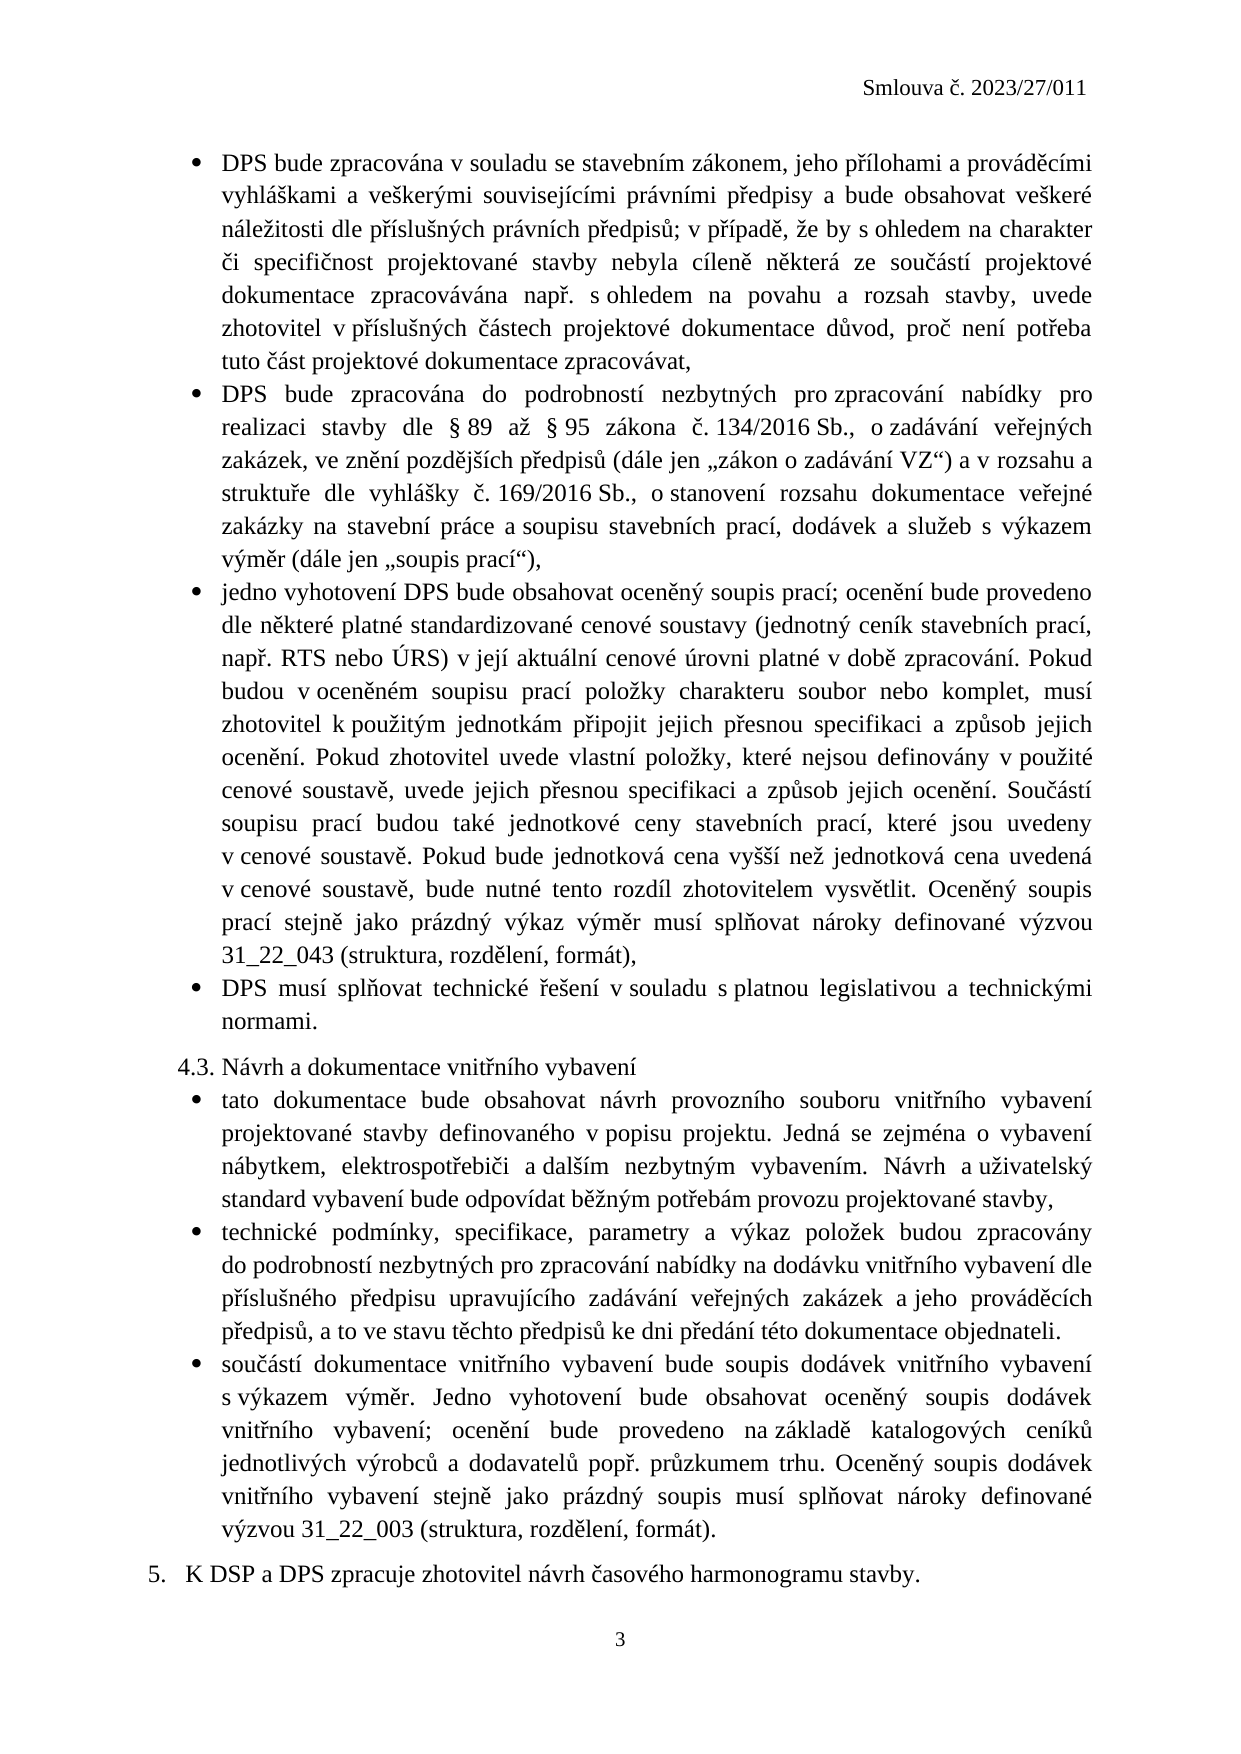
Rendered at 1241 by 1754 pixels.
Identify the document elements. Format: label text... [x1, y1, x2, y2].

list K DSP a DPS zpracuje zhotovitel návrh časového harmonogramu stavby. [148, 1559, 1093, 1588]
list součástí dokumentace vnitřního vybavení bude soupis dodávek vnitřního vybavení s výkazem výměr. Jedno vyhotovení bude obsahovat oceněný soupis dodávek vnitřního vybavení; ocenění bude provedeno na základě katalogových ceníků jednotlivých výrobců a dodavatelů popř. průzkumem trhu. Oceněný soupis dodávek vnitřního vybavení stejně jako prázdný soupis musí splňovat nároky definované výzvou 31_22_003 (struktura, rozdělení, formát). [192, 1349, 1093, 1543]
list DPS musí splňovat technické řešení v souladu s platnou legislativou a technickými normami. [192, 973, 1093, 1035]
list DPS bude zpracována do podrobností nezbytných pro zpracování nabídky pro realizaci stavby dle § 89 až § 95 zákona č. 134/2016 Sb., o zadávání veřejných zakázek, ve znění pozdějších předpisů (dále jen „zákon o zadávání VZ“) a v rozsahu a struktuře dle vyhlášky č. 169/2016 Sb., o stanovení rozsahu dokumentace veřejné zakázky na stavební práce a soupisu stavebních prací, dodávek a služeb s výkazem výměr (dále jen „soupis prací“), [192, 379, 1093, 573]
list tato dokumentace bude obsahovat návrh provozního souboru vnitřního vybavení projektované stavby definovaného v popisu projektu. Jedná se zejména o vybavení nábytkem, elektrospotřebiči a dalším nezbytným vybavením. Návrh a uživatelský standard vybavení bude odpovídat běžným potřebám provozu projektované stavby, [192, 1085, 1093, 1212]
list Návrh a dokumentace vnitřního vybavení [177, 1052, 1093, 1080]
list jedno vyhotovení DPS bude obsahovat oceněný soupis prací; ocenění bude provedeno dle některé platné standardizované cenové soustavy (jednotný ceník stavebních prací, např. RTS nebo ÚRS) v její aktuální cenové úrovni platné v době zpracování. Pokud budou v oceněném soupisu prací položky charakteru soubor nebo komplet, musí zhotovitel k použitým jednotkám připojit jejich přesnou specifikaci a způsob jejich ocenění. Pokud zhotovitel uvede vlastní položky, které nejsou definovány v použité cenové soustavě, uvede jejich přesnou specifikaci a způsob jejich ocenění. Součástí soupisu prací budou také jednotkové ceny stavebních prací, které jsou uvedeny v cenové soustavě. Pokud bude jednotková cena vyšší než jednotková cena uvedená v cenové soustavě, bude nutné tento rozdíl zhotovitelem vysvětlit. Oceněný soupis prací stejně jako prázdný výkaz výměr musí splňovat nároky definované výzvou 31_22_043 (struktura, rozdělení, formát), [192, 577, 1093, 969]
list technické podmínky, specifikace, parametry a výkaz položek budou zpracovány do podrobností nezbytných pro zpracování nabídky na dodávku vnitřního vybavení dle příslušného předpisu upravujícího zadávání veřejných zakázek a jeho prováděcích předpisů, a to ve stavu těchto předpisů ke dni předání této dokumentace objednateli. [192, 1217, 1093, 1344]
list DPS bude zpracována v souladu se stavebním zákonem, jeho přílohami a prováděcími vyhláškami a veškerými souvisejícími právními předpisy a bude obsahovat veškeré náležitosti dle příslušných právních předpisů; v případě, že by s ohledem na charakter či specifičnost projektované stavby nebyla cíleně některá ze součástí projektové dokumentace zpracovávána např. s ohledem na povahu a rozsah stavby, uvede zhotovitel v příslušných částech projektové dokumentace důvod, proč není potřeba tuto část projektové dokumentace zpracovávat, [192, 148, 1093, 374]
